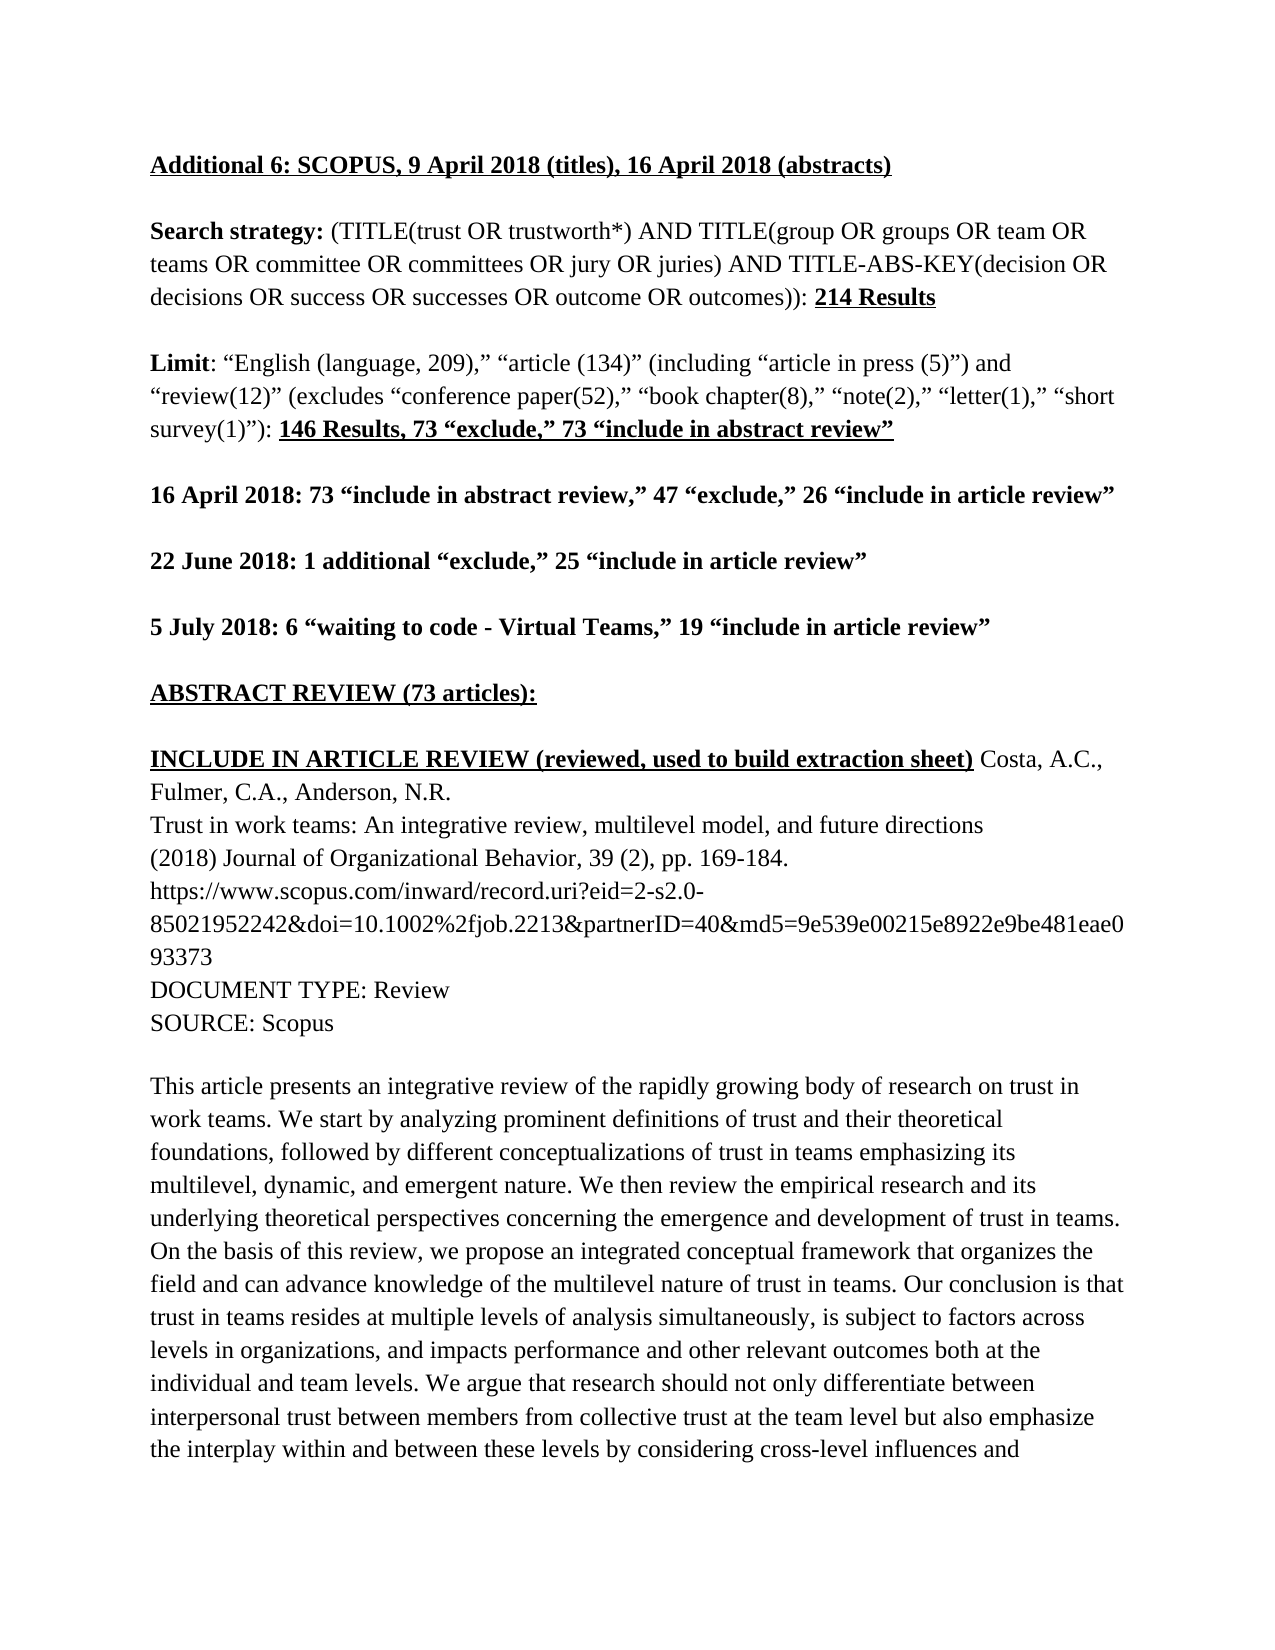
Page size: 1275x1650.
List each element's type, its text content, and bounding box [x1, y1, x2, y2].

text 22 June 2018: 1 additional “exclude,” 25 “include in article review” [150, 546, 1125, 575]
text 5 July 2018: 6 “waiting to code - Virtual Teams,” 19 “include in article review” [150, 612, 1125, 641]
text Additional 6: SCOPUS, 9 April 2018 (titles), 16 April 2018 (abstracts) [150, 150, 1125, 179]
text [150, 1071, 1125, 1463]
text 16 April 2018: 73 “include in abstract review,” 47 “exclude,” 26 “include in article review” [150, 480, 1125, 509]
text Limit: “English (language, 209),” “article (134)” (including “article in press (5)”) and “review(12)” (excludes “conference paper(52),” “book chapter(8),” “note(2),” “letter(1),” “short survey(1)”): 146 Results, 73 “exclude,” 73 “include in abstract review” [150, 348, 1125, 443]
text Search strategy: (TITLE(trust OR trustworth*) AND TITLE(group OR groups OR team OR teams OR committee OR committees OR jury OR juries) AND TITLE-ABS-KEY(decision OR decisions OR success OR successes OR outcome OR outcomes)): 214 Results [150, 216, 1125, 311]
text ABSTRACT REVIEW (73 articles): [150, 678, 1125, 707]
text INCLUDE IN ARTICLE REVIEW (reviewed, used to build extraction sheet) Costa, A.C., Fulmer, C.A., Anderson, N.R. Trust in work teams: An integrative review, multilevel model, and future directions (2018) Journal of Organizational Behavior, 39 (2), pp. 169-184. https://www.scopus.com/inward/record.uri?eid=2-s2.0-85021952242&doi=10.1002%2fjob.2213&partnerID=40&md5=9e539e00215e8922e9be481eae093373 DOCUMENT TYPE: Review SOURCE: Scopus [150, 744, 1125, 1067]
